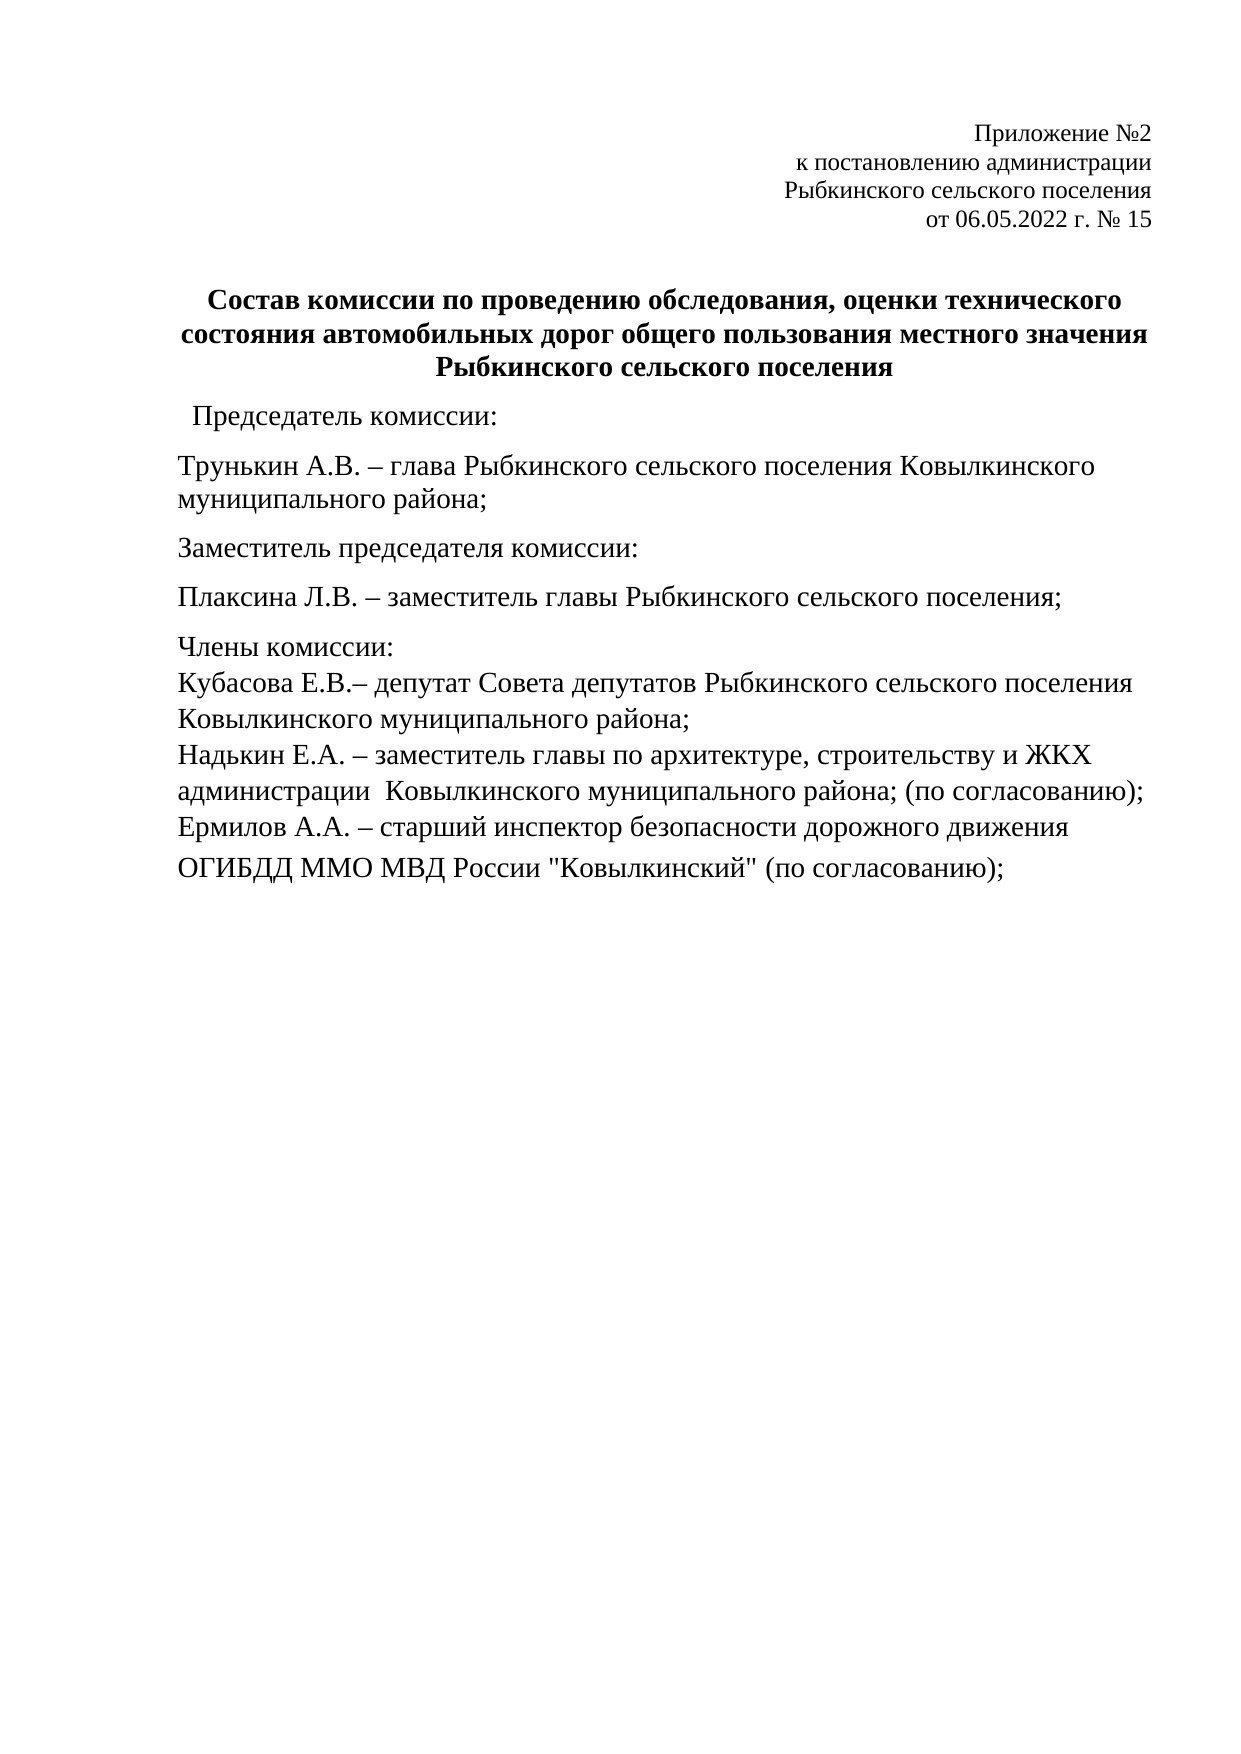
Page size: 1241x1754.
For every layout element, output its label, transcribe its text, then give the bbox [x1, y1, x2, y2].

text Председатель комиссии: [177, 398, 1152, 432]
subtitle Члены комиссии: Кубасова Е.В.– депутат Совета депутатов Рыбкинского сельского поселения Ковылкинского муниципального района; Надькин Е.А. – заместитель главы по архитектуре, строительству и ЖКХ администрации Ковылкинского муниципального района; (по согласованию); Ермилов А.А. – старший инспектор безопасности дорожного движения ОГИБДД ММО МВД России "Ковылкинский" (по согласованию); [177, 629, 1152, 886]
text Заместитель председателя комиссии: [177, 530, 1152, 564]
text Трунькин А.В. – глава Рыбкинского сельского поселения Ковылкинского муниципального района; [177, 448, 1152, 515]
text Состав комиссии по проведению обследования, оценки технического состояния автомобильных дорог общего пользования местного значения Рыбкинского сельского поселения [177, 249, 1152, 383]
text Плаксина Л.В. – заместитель главы Рыбкинского сельского поселения; [177, 579, 1152, 613]
text Приложение №2 к постановлению администрации Рыбкинского сельского поселения от 06.05.2022 г. № 15 [177, 118, 1152, 233]
